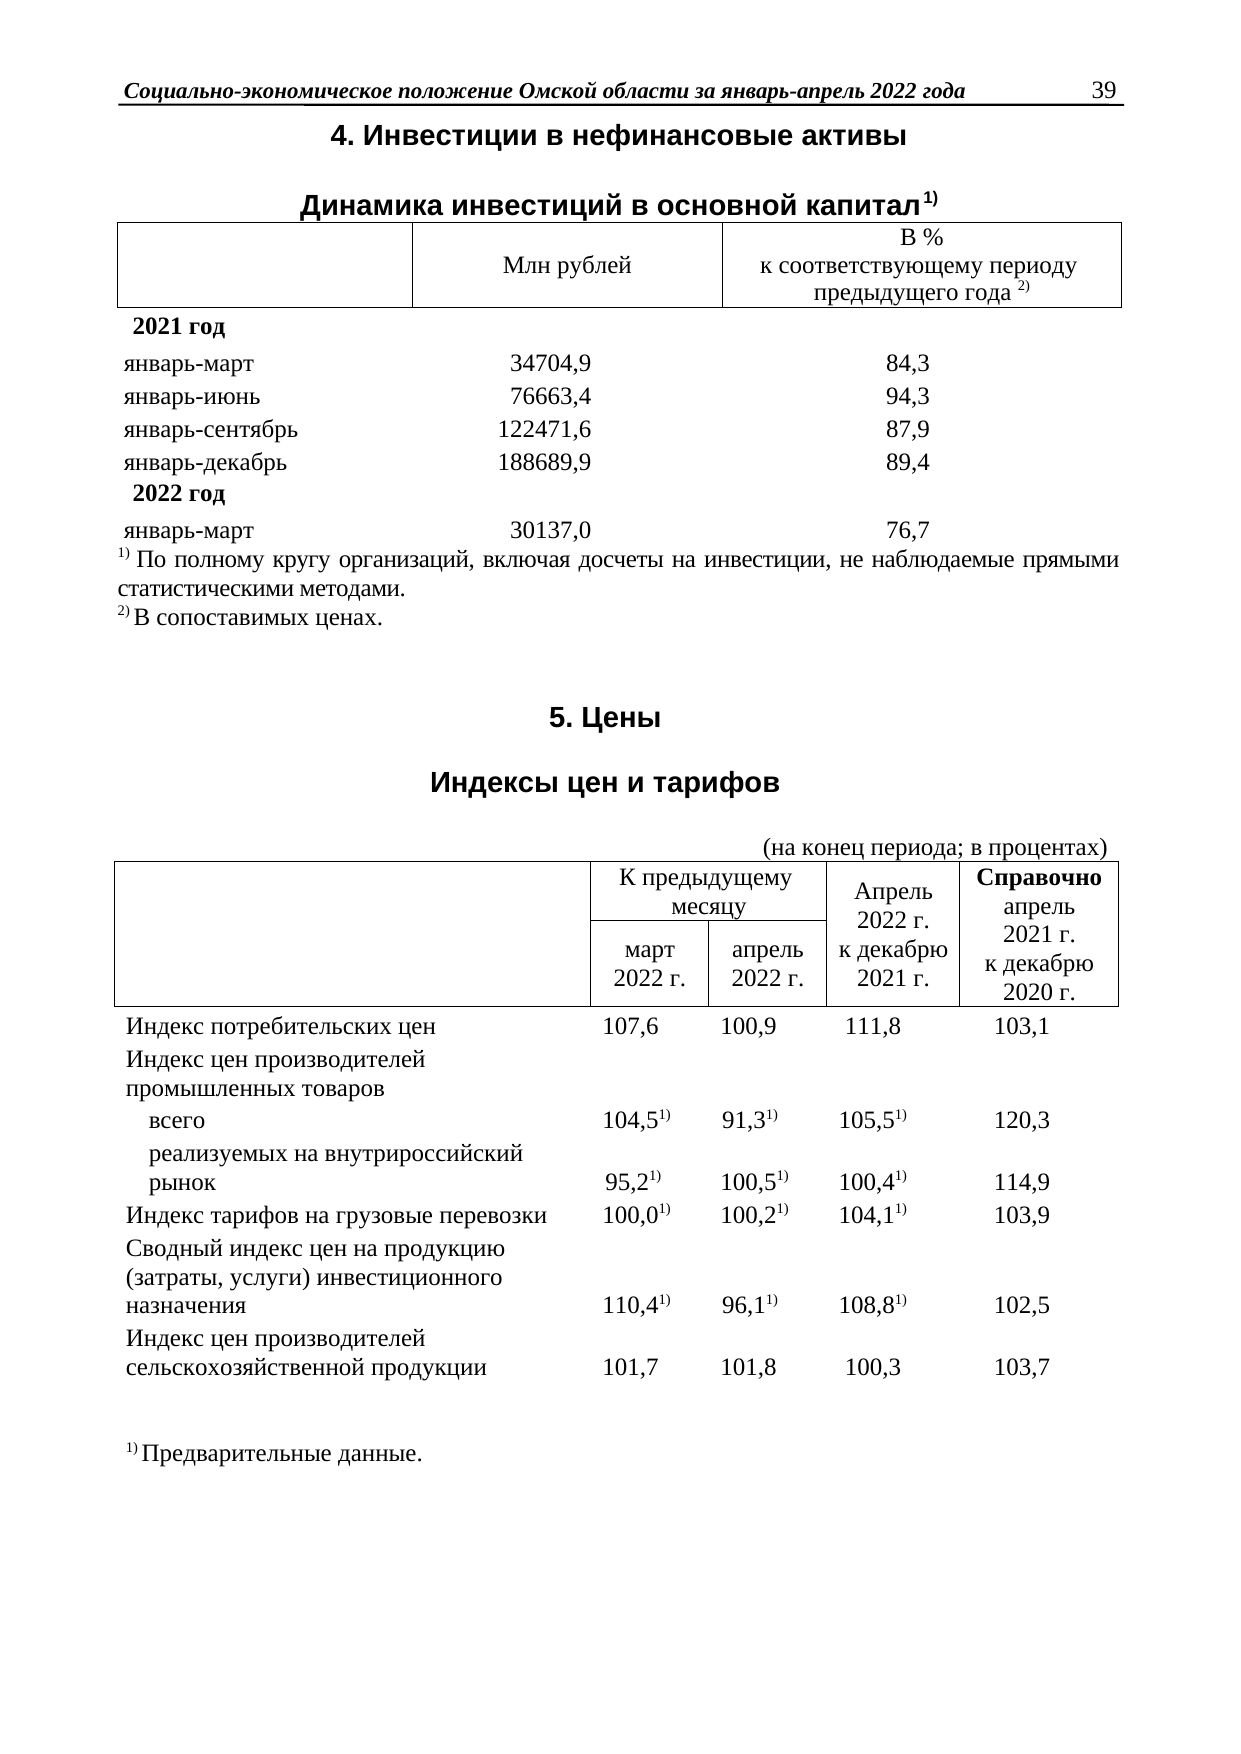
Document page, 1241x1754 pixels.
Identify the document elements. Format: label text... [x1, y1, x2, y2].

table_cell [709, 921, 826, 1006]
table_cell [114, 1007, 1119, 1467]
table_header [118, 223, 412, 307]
text 5. Цены [123, 700, 1087, 733]
text Индексы цен и тарифов [123, 765, 1087, 799]
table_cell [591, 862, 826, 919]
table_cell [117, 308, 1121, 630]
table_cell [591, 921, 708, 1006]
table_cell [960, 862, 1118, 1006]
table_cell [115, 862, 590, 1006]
text 4. Инвестиции в нефинансовые активы [118, 118, 1120, 152]
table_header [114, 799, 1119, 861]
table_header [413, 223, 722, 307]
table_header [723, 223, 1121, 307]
text Динамика инвестиций в основной капитал 1) [118, 190, 1120, 221]
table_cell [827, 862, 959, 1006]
